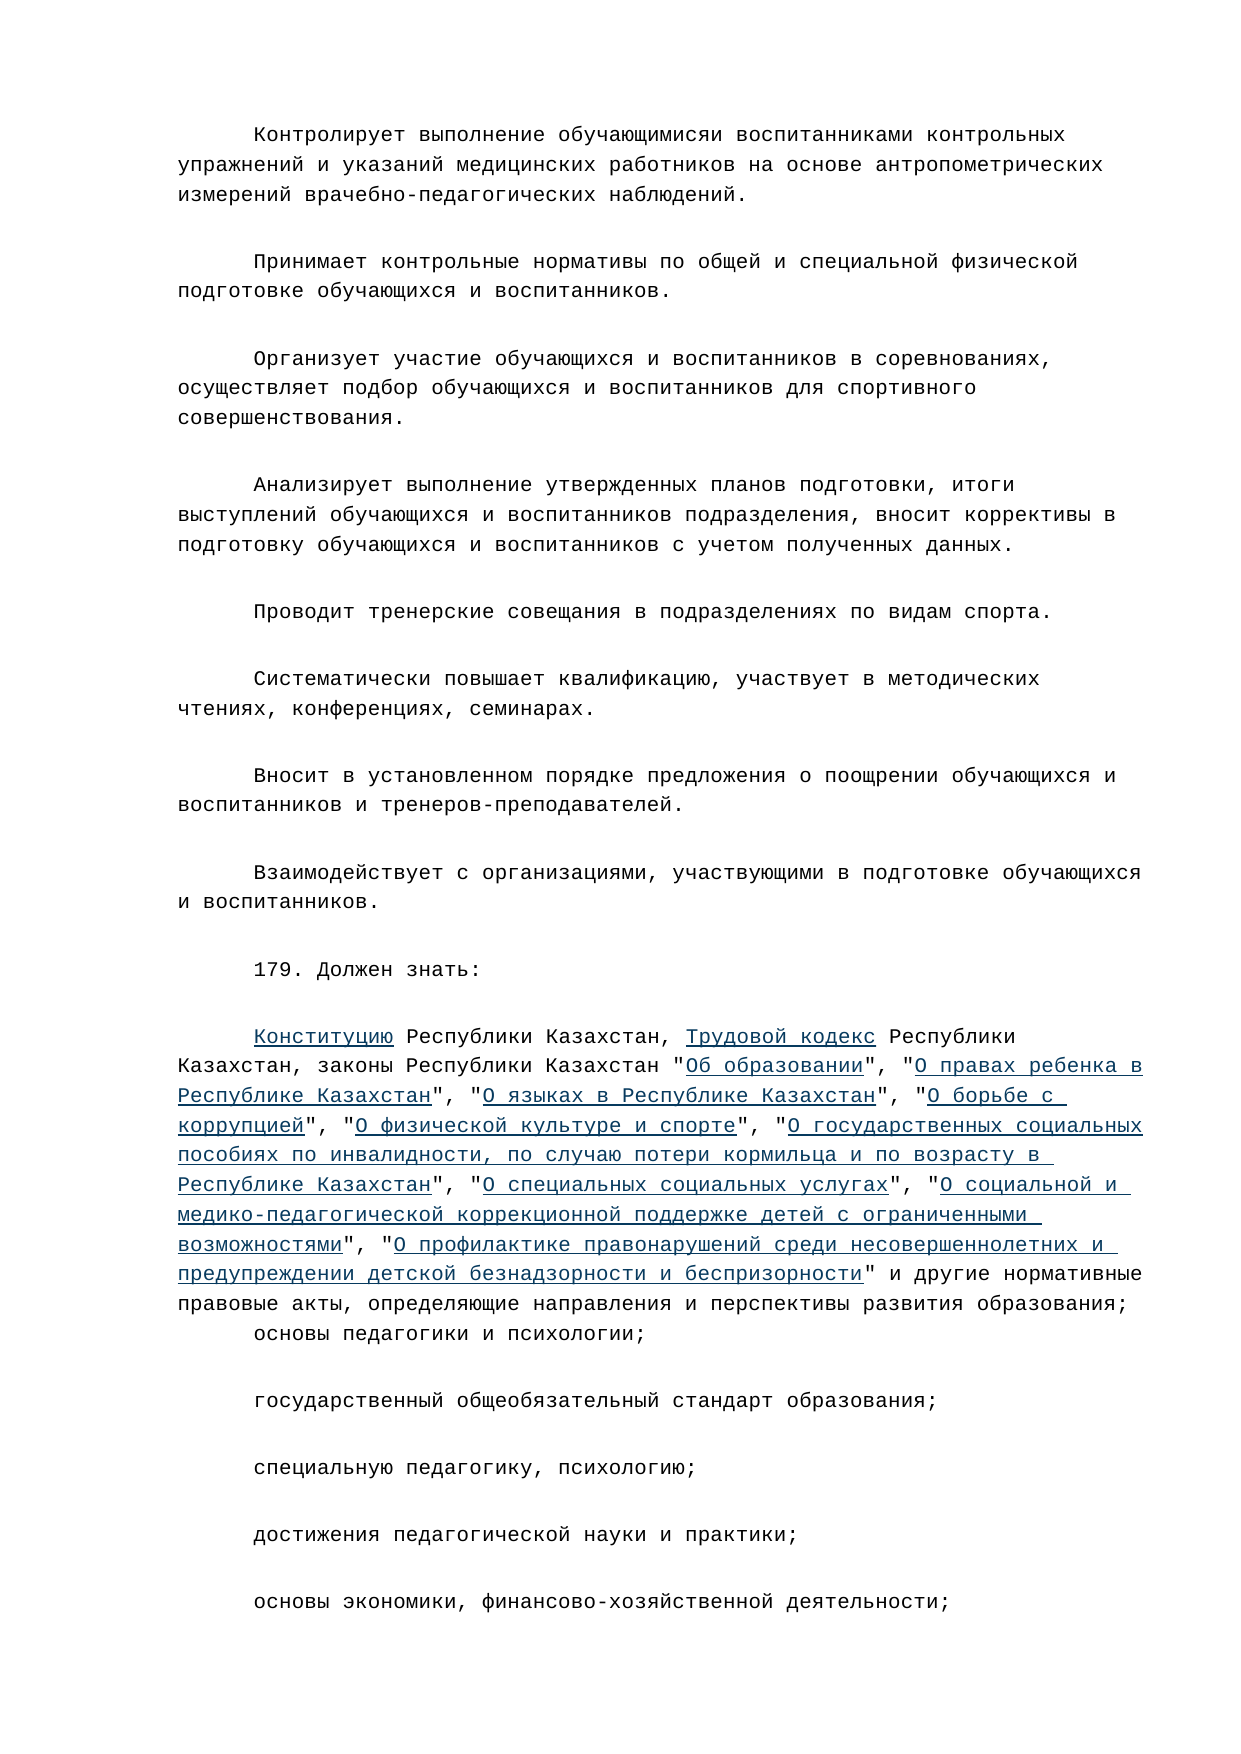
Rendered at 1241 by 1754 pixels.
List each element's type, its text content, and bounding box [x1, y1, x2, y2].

text основы экономики, финансово-хозяйственной деятельности; [177, 1585, 1152, 1615]
text достижения педагогической науки и практики; [177, 1518, 1152, 1548]
text Систематически повышает квалификацию, участвует в методических чтениях, конференциях, семинарах. [177, 662, 1152, 721]
text 179. Должен знать: [177, 952, 1152, 982]
text Анализирует выполнение утвержденных планов подготовки, итоги выступлений обучающихся и воспитанников подразделения, вносит коррективы в подготовку обучающихся и воспитанников с учетом полученных данных. [177, 468, 1152, 557]
text Проводит тренерские совещания в подразделениях по видам спорта. [177, 595, 1152, 624]
text специальную педагогику, психологию; [177, 1451, 1152, 1481]
text Конституцию Республики Казахстан, Трудовой кодекс Республики Казахстан, законы Республики Казахстан "Об образовании", "О правах ребенка в Республике Казахстан", "О языках в Республике Казахстан", "О борьбе с коррупцией", "О физической культуре и спорте", "О государственных социальных пособиях по инвалидности, по случаю потери кормильца и по возрасту в Республике Казахстан", "О специальных социальных услугах", "О социальной и медико-педагогической коррекционной поддержке детей с ограниченными возможностями", "О профилактике правонарушений среди несовершеннолетних и предупреждении детской безнадзорности и беспризорности" и другие нормативные правовые акты, определяющие направления и перспективы развития образования; [177, 1020, 1152, 1317]
text Взаимодействует с организациями, участвующими в подготовке обучающихся и воспитанников. [177, 856, 1152, 915]
text Организует участие обучающихся и воспитанников в соревнованиях, осуществляет подбор обучающихся и воспитанников для спортивного совершенствования. [177, 342, 1152, 431]
text основы педагогики и психологии; [177, 1317, 1152, 1346]
text Вносит в установленном порядке предложения о поощрении обучающихся и воспитанников и тренеров-преподавателей. [177, 759, 1152, 818]
text Принимает контрольные нормативы по общей и специальной физической подготовке обучающихся и воспитанников. [177, 245, 1152, 304]
text Контролирует выполнение обучающимисяи воспитанниками контрольных упражнений и указаний медицинских работников на основе антропометрических измерений врачебно-педагогических наблюдений. [177, 118, 1152, 207]
text государственный общеобязательный стандарт образования; [177, 1384, 1152, 1413]
